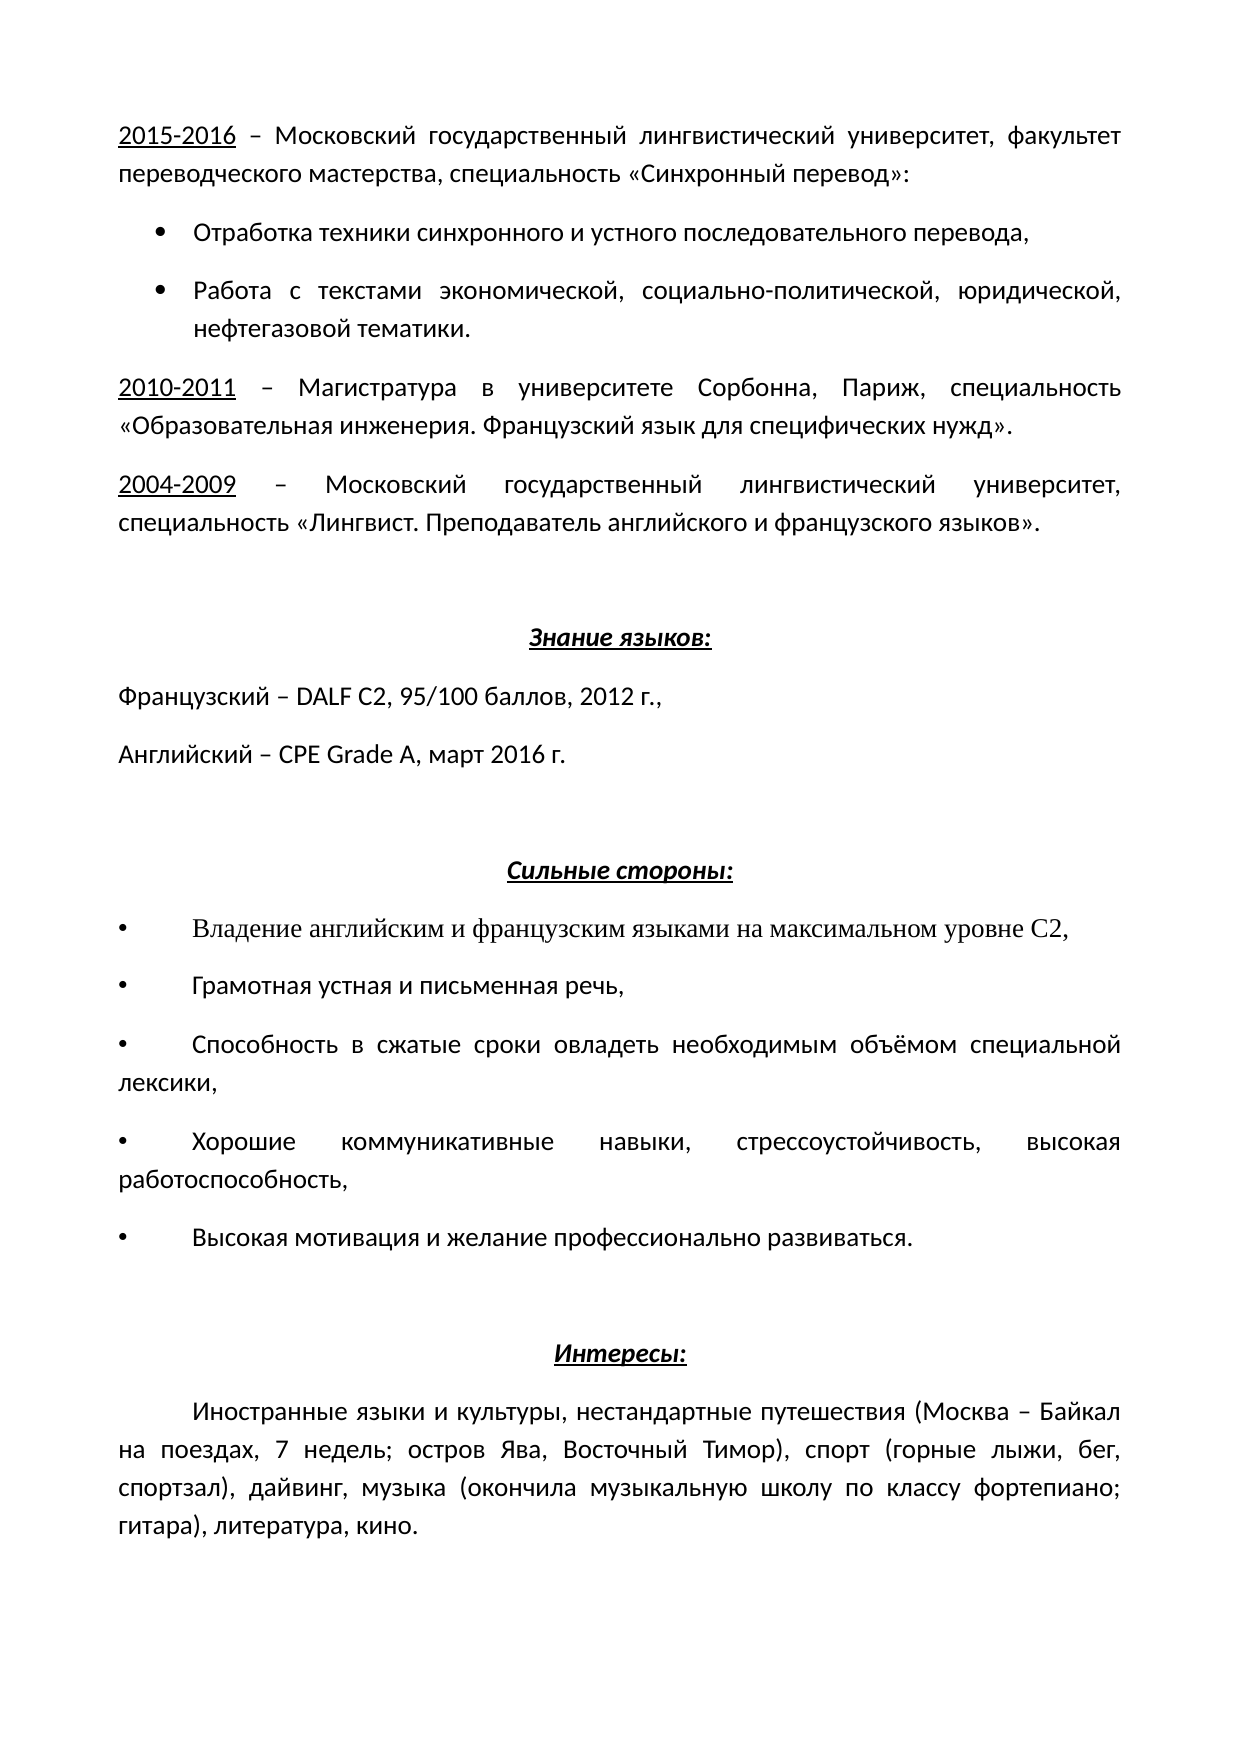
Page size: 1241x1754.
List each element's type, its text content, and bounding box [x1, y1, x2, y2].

list Грамотная устная и письменная речь, [118, 968, 1122, 1001]
list Работа с текстами экономической, социально-политической, юридической, нефтегазовой тематики. [156, 273, 1122, 344]
list Способность в сжатые сроки овладеть необходимым объёмом специальной лексики, [118, 1027, 1122, 1098]
text Интересы: [118, 1336, 1122, 1369]
text 2004-2009 – Московский государственный лингвистический университет, специальность «Лингвист. Преподаватель английского и французского языков». [118, 467, 1122, 538]
list Отработка техники синхронного и устного последовательного перевода, [156, 215, 1122, 248]
text Французский – DALF C2, 95/100 баллов, 2012 г., [118, 679, 1122, 712]
list Владение английским и французским языками на максимальном уровне С2, [118, 912, 1122, 943]
list Высокая мотивация и желание профессионально развиваться. [118, 1221, 1122, 1253]
list Хорошие коммуникативные навыки, стрессоустойчивость, высокая работоспособность, [118, 1124, 1122, 1195]
text 2010-2011 – Магистратура в университете Сорбонна, Париж, специальность «Образовательная инженерия. Французский язык для специфических нужд». [118, 370, 1122, 441]
text Английский – CPE Grade A, март 2016 г. [118, 738, 1122, 771]
text 2015-2016 – Московский государственный лингвистический университет, факультет переводческого мастерства, специальность «Синхронный перевод»: [118, 118, 1122, 189]
text Иностранные языки и культуры, нестандартные путешествия (Москва – Байкал на поездах, 7 недель; остров Ява, Восточный Тимор), спорт (горные лыжи, бег, спортзал), дайвинг, музыка (окончила музыкальную школу по классу фортепиано; гитара), литература, кино. [118, 1394, 1122, 1541]
text Сильные стороны: [118, 853, 1122, 886]
text Знание языков: [118, 620, 1122, 653]
